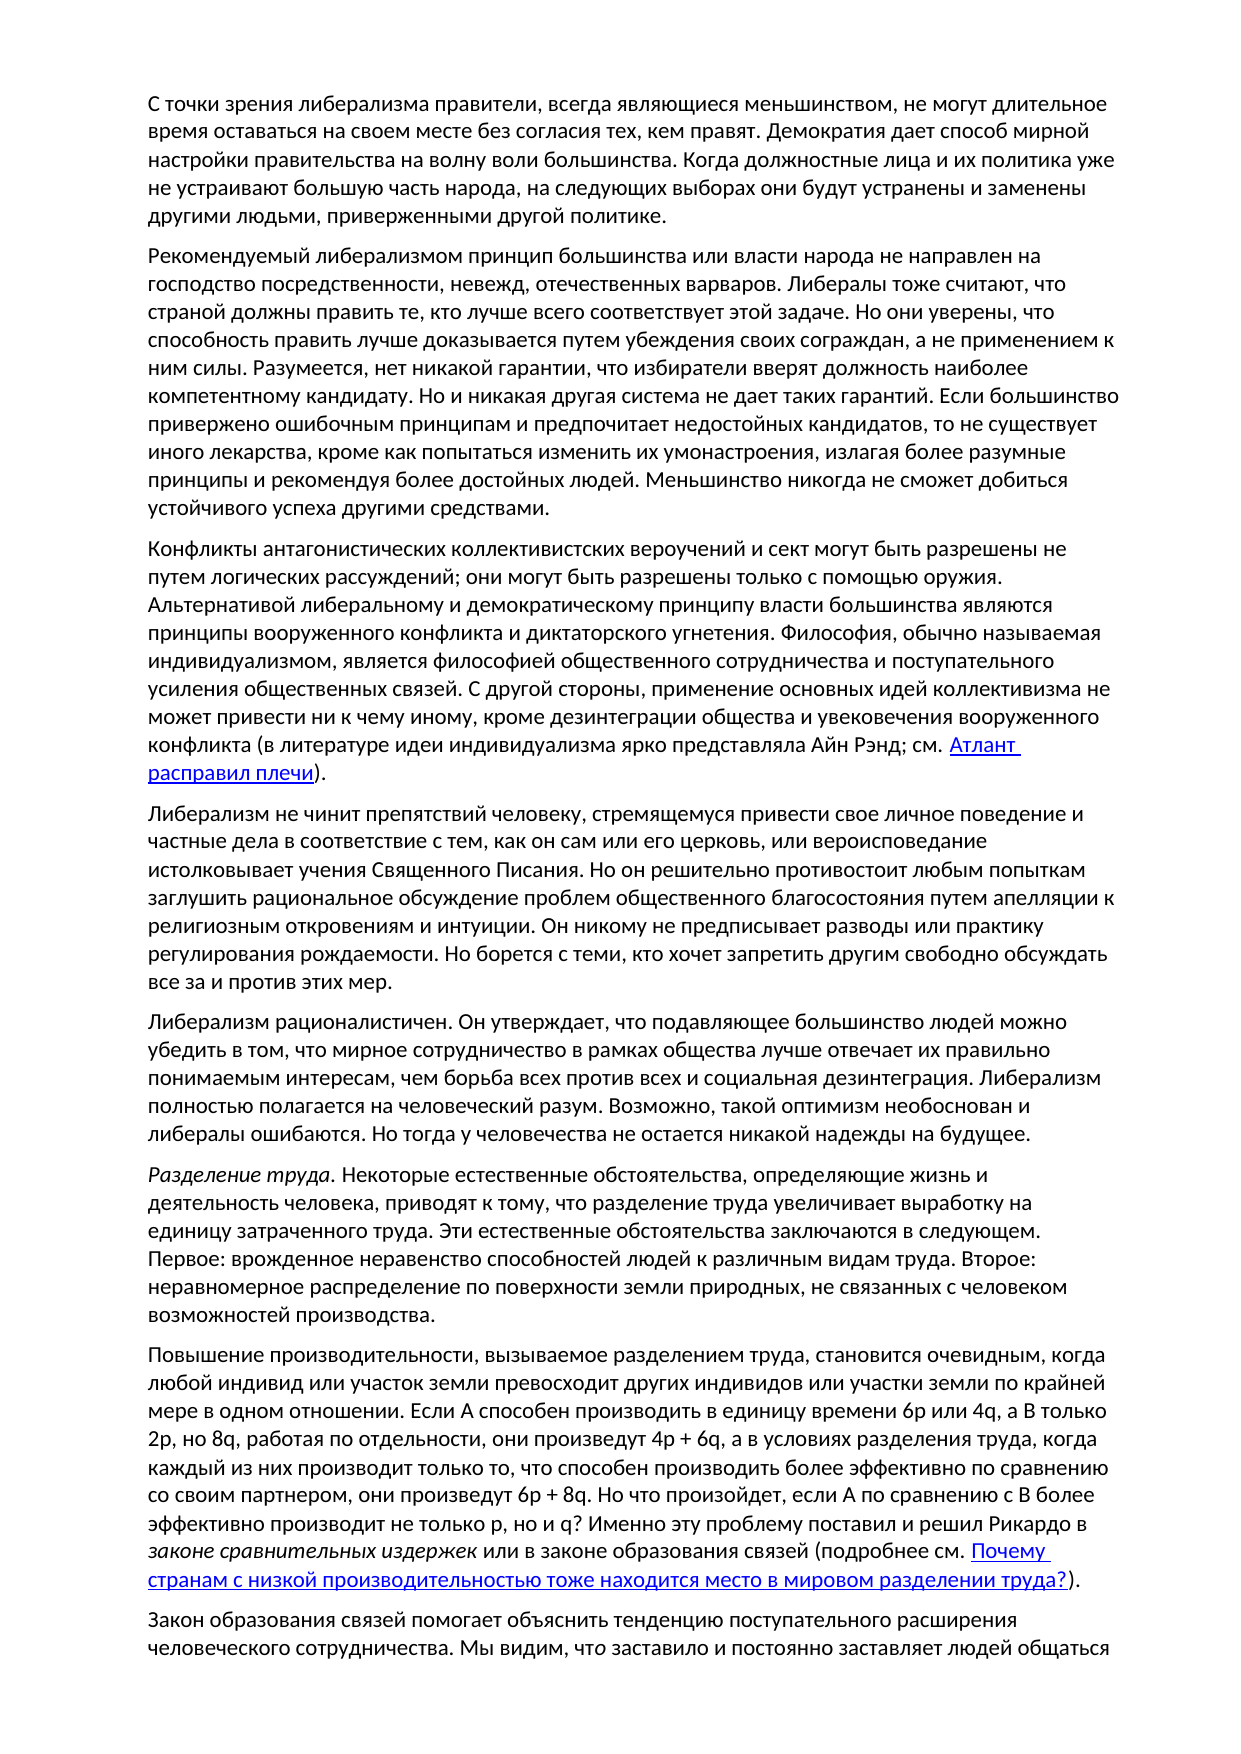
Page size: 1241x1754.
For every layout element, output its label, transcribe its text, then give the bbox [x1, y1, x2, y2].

text Либерализм рационалистичен. Он утверждает, что подавляющее большинство людей можно убедить в том, что мирное сотрудничество в рамках общества лучше отвечает их правильно понимаемым интересам, чем борьба всех против всех и социальная дезинтеграция. Либерализм полностью полагается на человеческий разум. Возможно, такой оптимизм необоснован и либералы ошибаются. Но тогда у человечества не остается никакой надежды на будущее. [148, 1007, 1122, 1147]
text Рекомендуемый либерализмом принцип большинства или власти народа не направлен на господство посредственности, невежд, отечественных варваров. Либералы тоже считают, что страной должны править те, кто лучше всего соответствует этой задаче. Но они уверены, что способность править лучше доказывается путем убеждения своих сограждан, а не применением к ним силы. Разумеется, нет никакой гарантии, что избиратели вверят должность наиболее компетентному кандидату. Но и никакая другая система не дает таких гарантий. Если большинство привержено ошибочным принципам и предпочитает недостойных кандидатов, то не существует иного лекарства, кроме как попытаться изменить их умонастроения, излагая более разумные принципы и рекомендуя более достойных людей. Меньшинство никогда не сможет добиться устойчивого успеха другими средствами. [148, 241, 1122, 521]
text Конфликты антагонистических коллективистских вероучений и сект могут быть разрешены не путем логических рассуждений; они могут быть разрешены только с помощью оружия. Альтернативой либеральному и демократическому принципу власти большинства являются принципы вооруженного конфликта и диктаторского угнетения. Философия, обычно называемая индивидуализмом, является философией общественного сотрудничества и поступательного усиления общественных связей. С другой стороны, применение основных идей коллективизма не может привести ни к чему иному, кроме дезинтеграции общества и увековечения вооруженного конфликта (в литературе идеи индивидуализма ярко представляла Айн Рэнд; см. Атлант расправил плечи). [148, 534, 1122, 786]
text Разделение труда. Некоторые естественные обстоятельства, определяющие жизнь и деятельность человека, приводят к тому, что разделение труда увеличивает выработку на единицу затраченного труда. Эти естественные обстоятельства заключаются в следующем. Первое: врожденное неравенство способностей людей к различным видам труда. Второе: неравномерное распределение по поверхности земли природных, не связанных с человеком возможностей производства. [148, 1160, 1122, 1328]
text Повышение производительности, вызываемое разделением труда, становится очевидным, когда любой индивид или участок земли превосходит других индивидов или участки земли по крайней мере в одном отношении. Если А способен производить в единицу времени 6p или 4q, а B только 2р, но 8q, работая по отдельности, они произведут 4р + 6q, а в условиях разделения труда, когда каждый из них производит только то, что способен производить более эффективно по сравнению со своим партнером, они произведут 6р + 8q. Но что произойдет, если А по сравнению с В более эффективно производит не только р, но и q? Именно эту проблему поставил и решил Рикардо в законе сравнительных издержек или в законе образования связей (подробнее см. Почему странам с низкой производительностью тоже находится место в мировом разделении труда?). [148, 1341, 1122, 1593]
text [148, 1605, 1122, 1661]
text Либерализм не чинит препятствий человеку, стремящемуся привести свое личное поведение и частные дела в соответствие с тем, как он сам или его церковь, или вероисповедание истолковывает учения Священного Писания. Но он решительно противостоит любым попыткам заглушить рациональное обсуждение проблем общественного благосостояния путем апелляции к религиозным откровениям и интуиции. Он никому не предписывает разводы или практику регулирования рождаемости. Но борется с теми, кто хочет запретить другим свободно обсуждать все за и против этих мер. [148, 799, 1122, 995]
text С точки зрения либерализма правители, всегда являющиеся меньшинством, не могут длительное время оставаться на своем месте без согласия тех, кем правят. Демократия дает способ мирной настройки правительства на волну воли большинства. Когда должностные лица и их политика уже не устраивают большую часть народа, на следующих выборах они будут устранены и заменены другими людьми, приверженными другой политике. [148, 89, 1122, 229]
